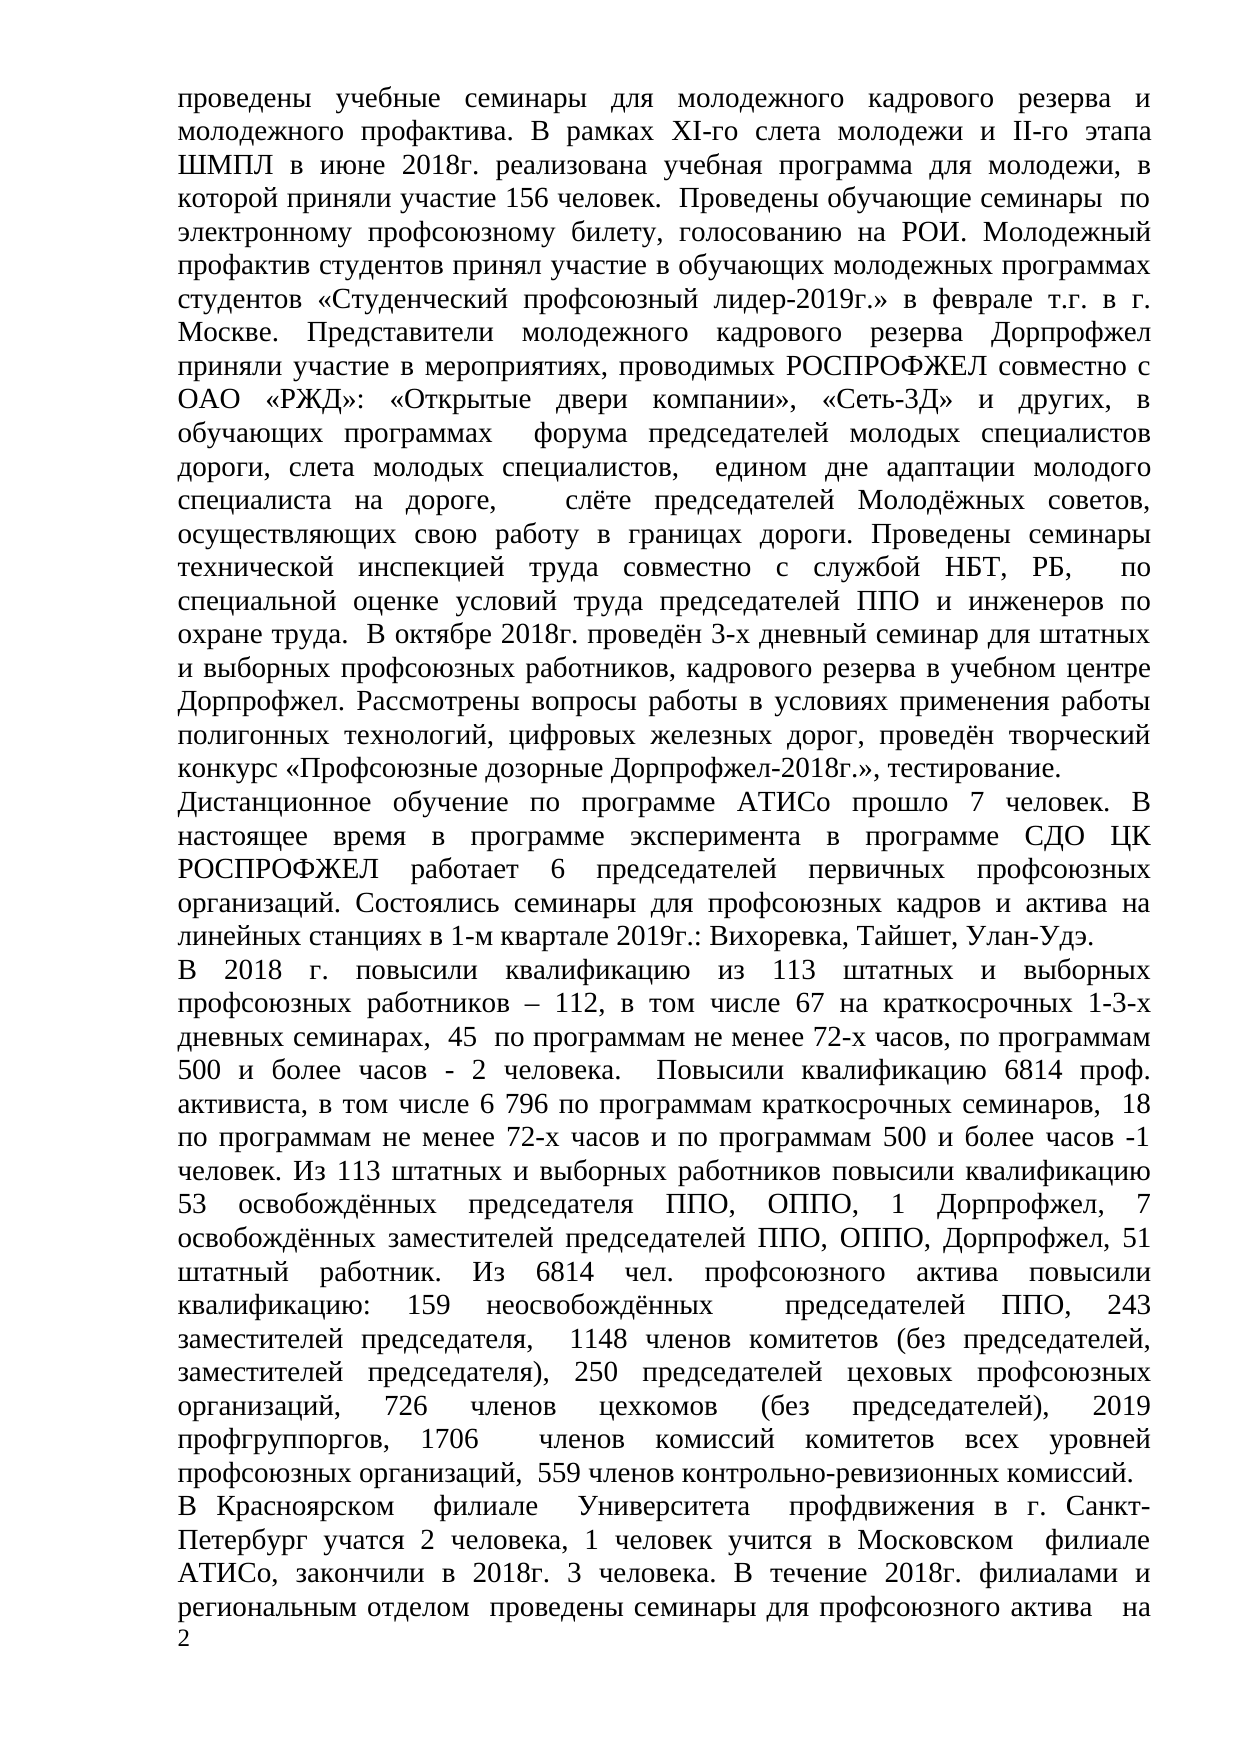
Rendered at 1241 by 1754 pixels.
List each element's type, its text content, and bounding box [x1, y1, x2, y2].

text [177, 1488, 1152, 1623]
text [177, 80, 1152, 784]
text Дистанционное обучение по программе АТИСо прошло 7 человек. В настоящее время в программе эксперимента в программе СДО ЦК РОСПРОФЖЕЛ работает 6 председателей первичных профсоюзных организаций. Состоялись семинары для профсоюзных кадров и актива на линейных станциях в 1-м квартале 2019г.: Вихоревка, Тайшет, Улан-Удэ. [177, 784, 1152, 952]
text В 2018 г. повысили квалификацию из 113 штатных и выборных профсоюзных работников – 112, в том числе 67 на краткосрочных 1-3-х дневных семинарах, 45 по программам не менее 72-х часов, по программам 500 и более часов - 2 человека. Повысили квалификацию 6814 проф. активиста, в том числе 6 796 по программам краткосрочных семинаров, 18 по программам не менее 72-х часов и по программам 500 и более часов -1 человек. Из 113 штатных и выборных работников повысили квалификацию 53 освобождённых председателя ППО, ОППО, 1 Дорпрофжел, 7 освобождённых заместителей председателей ППО, ОППО, Дорпрофжел, 51 штатный работник. Из 6814 чел. профсоюзного актива повысили квалификацию: 159 неосвобождённых председателей ППО, 243 заместителей председателя, 1148 членов комитетов (без председателей, заместителей председателя), 250 председателей цеховых профсоюзных организаций, 726 членов цехкомов (без председателей), 2019 профгруппоргов, 1706 членов комиссий комитетов всех уровней профсоюзных организаций, 559 членов контрольно-ревизионных комиссий. [177, 952, 1152, 1488]
